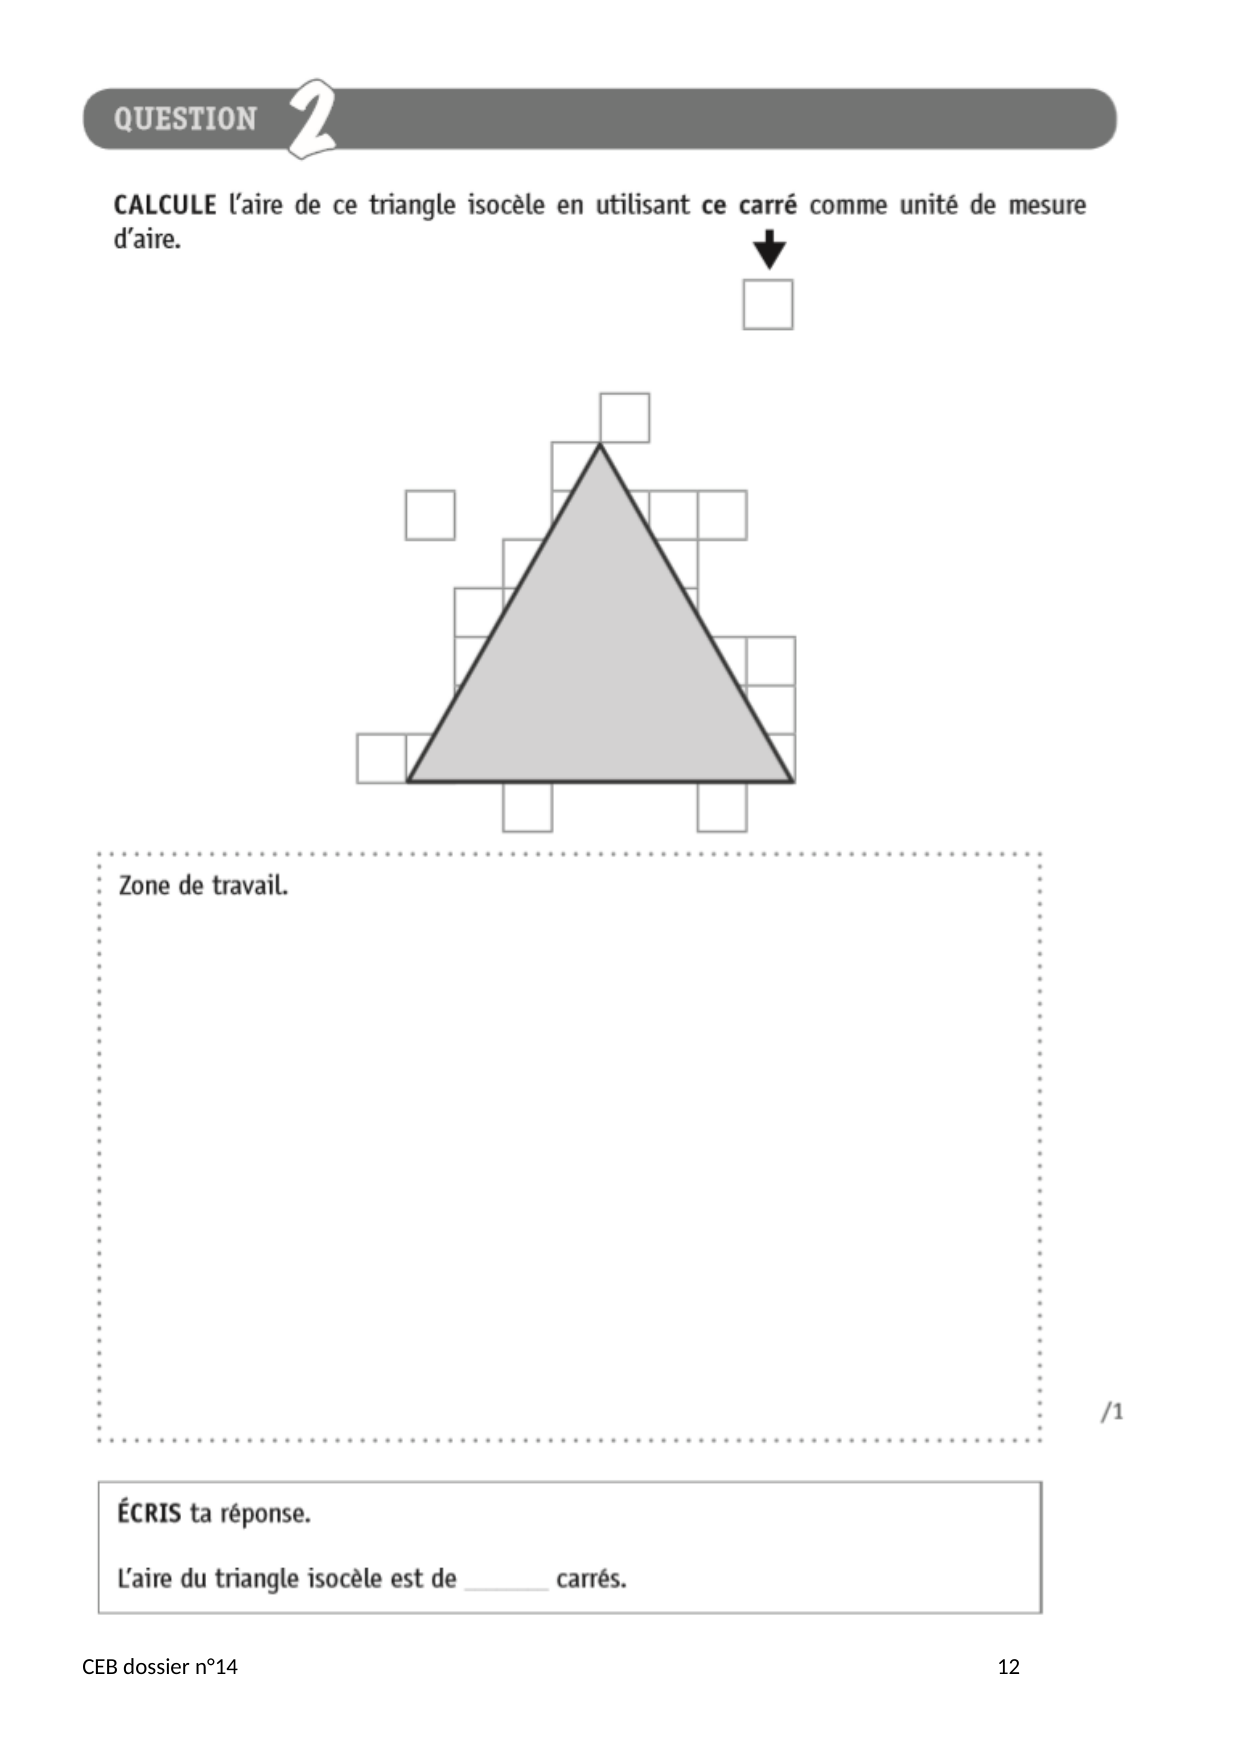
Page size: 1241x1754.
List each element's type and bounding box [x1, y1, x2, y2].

picture [75, 75, 1136, 1632]
